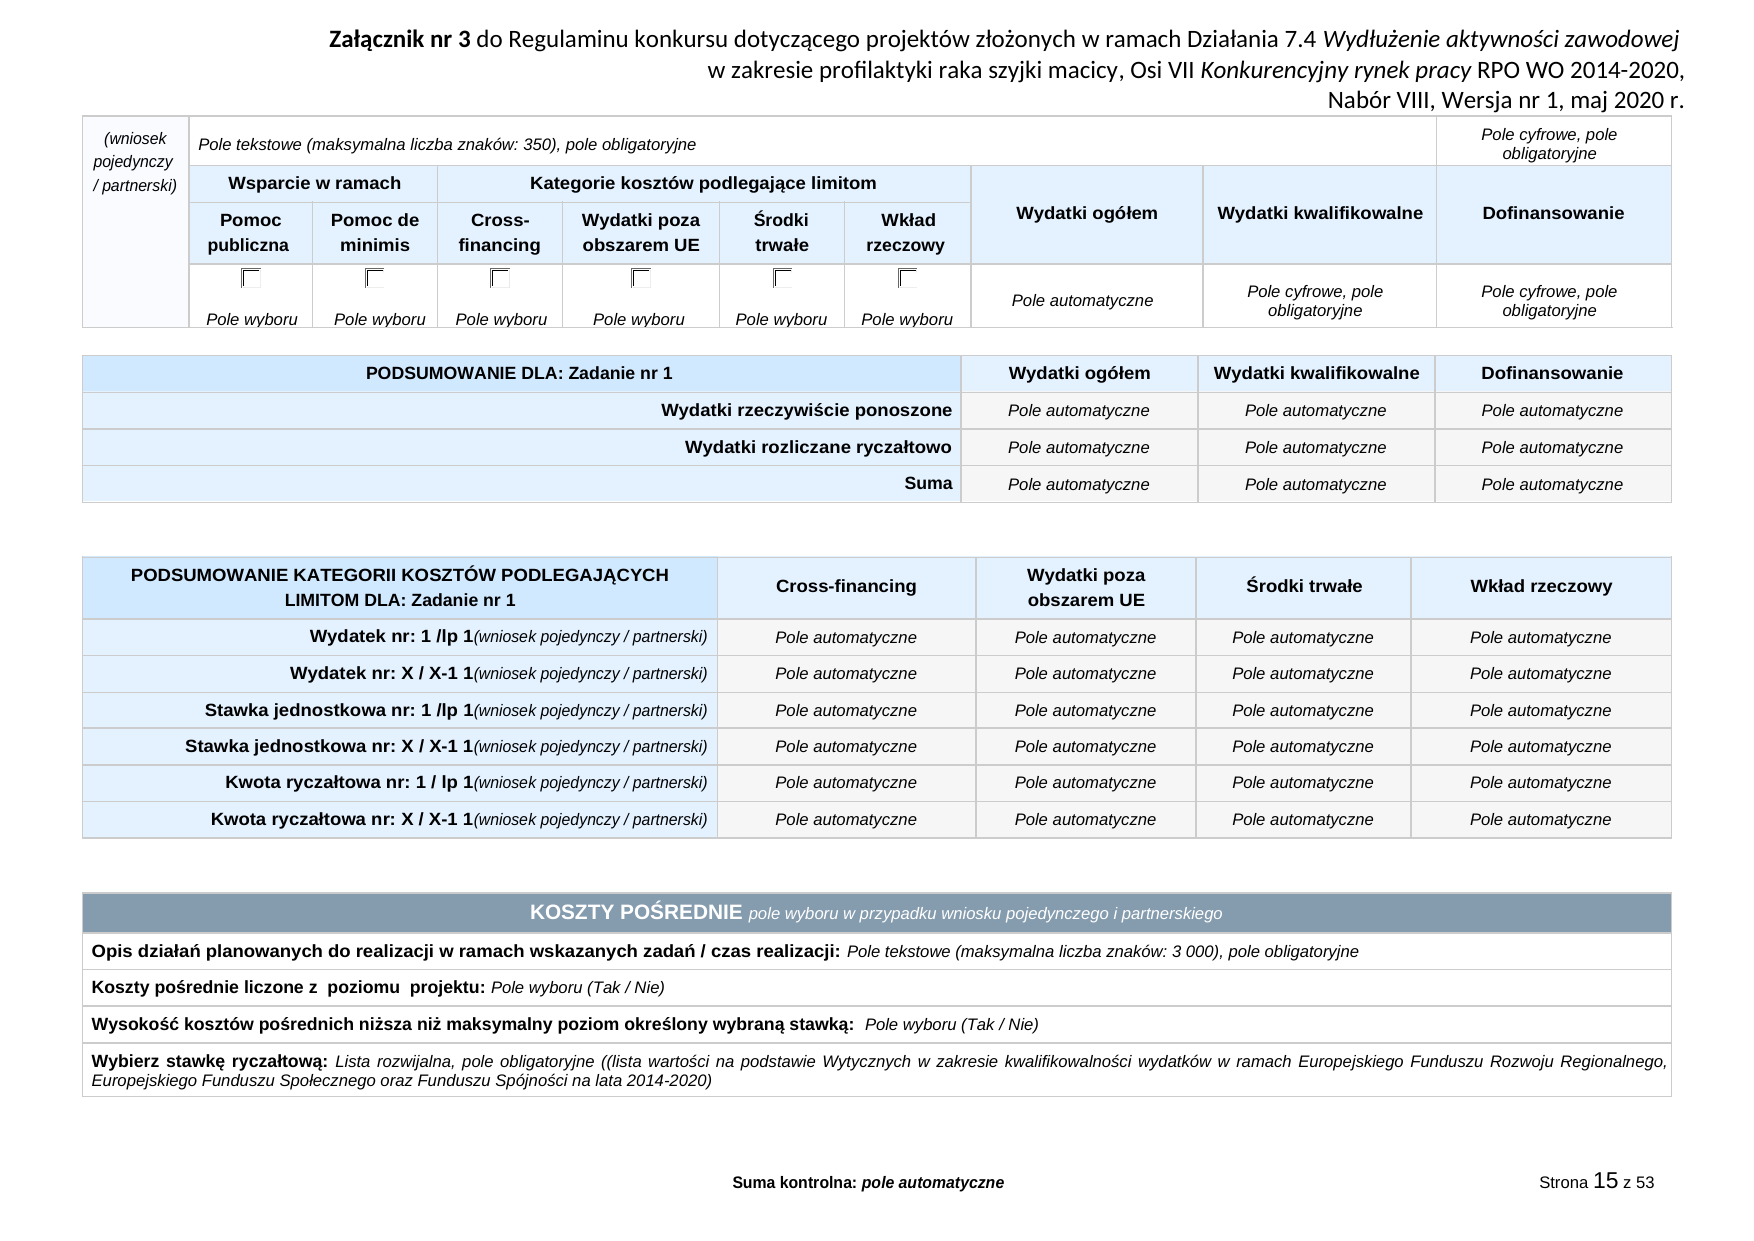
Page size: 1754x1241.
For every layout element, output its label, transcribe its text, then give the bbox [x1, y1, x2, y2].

table_cell Cross- financing [438, 203, 562, 263]
table_cell Pole automatyczne [977, 620, 1195, 655]
table_header Cross-financing [718, 558, 975, 618]
table_cell Pole automatyczne [977, 693, 1195, 727]
table_cell Wydatek nr: 1 /lp 1(wniosek pojedynczy / partnerski) [83, 620, 717, 655]
table_cell Pole automatyczne [718, 729, 975, 764]
table_header Wkład rzeczowy [1412, 558, 1671, 618]
table_header Środki trwałe [1197, 558, 1410, 618]
table_cell Pole automatyczne [1436, 466, 1671, 501]
table_cell Wysokość kosztów pośrednich niższa niż maksymalny poziom określony wybraną stawką: Pole wyboru (Tak / Nie) [83, 1007, 1671, 1042]
table_cell Pole tekstowe (maksymalna liczba znaków: 350), pole obligatoryjne [190, 117, 1436, 165]
table_cell Stawka jednostkowa nr: 1 /lp 1(wniosek pojedynczy / partnerski) [83, 693, 717, 727]
table_cell Wydatki kwalifikowalne [1204, 166, 1436, 263]
table_cell Pole automatyczne [1197, 620, 1410, 655]
table_cell Pole automatyczne [718, 802, 975, 837]
table_cell Pole wyboru [190, 265, 312, 327]
table_cell Pole automatyczne [962, 393, 1197, 428]
table_cell Kategorie kosztów podlegające limitom [438, 166, 970, 201]
table_cell Pole automatyczne [718, 620, 975, 655]
table_cell Pole automatyczne [962, 466, 1197, 501]
table_cell Wydatki poza obszarem UE [563, 203, 719, 263]
table_cell Pole automatyczne [977, 766, 1195, 801]
table_cell Pole automatyczne [977, 729, 1195, 764]
table_cell Opis działań planowanych do realizacji w ramach wskazanych zadań / czas realizacji: Pole tekstowe (maksymalna liczba znaków: 3 000), pole obligatoryjne [83, 934, 1671, 969]
table_cell Pole automatyczne [1436, 393, 1671, 428]
table_cell Pomoc de minimis [313, 203, 437, 263]
table_cell Pole cyfrowe, pole obligatoryjne [1437, 117, 1671, 165]
table_cell Środki trwałe [720, 203, 844, 263]
table_cell Wydatki rozliczane ryczałtowo [83, 430, 960, 465]
table_cell Wydatki ogółem [972, 166, 1202, 263]
table_cell Suma [83, 466, 960, 501]
table_header Wydatki ogółem [962, 356, 1197, 391]
table_cell Pomoc publiczna [190, 203, 312, 263]
table_cell Dofinansowanie [1437, 166, 1671, 263]
table_cell Kwota ryczałtowa nr: 1 / lp 1(wniosek pojedynczy / partnerski) [83, 766, 717, 801]
table_cell Pole automatyczne [718, 656, 975, 691]
table_header PODSUMOWANIE KATEGORII KOSZTÓW PODLEGAJĄCYCH LIMITOM DLA: Zadanie nr 1 [83, 558, 717, 618]
table_cell Pole automatyczne [1412, 693, 1671, 727]
table_cell Pole wyboru [845, 265, 970, 327]
table_header Wydatki poza obszarem UE [977, 558, 1195, 618]
table_cell Pole automatyczne [1197, 802, 1410, 837]
table_cell Pole automatyczne [1412, 656, 1671, 691]
table_cell Stawka jednostkowa nr: X / X-1 1(wniosek pojedynczy / partnerski) [83, 729, 717, 764]
table_cell Pole automatyczne [972, 265, 1202, 327]
table_cell Pole automatyczne [1412, 766, 1671, 801]
table_cell Pole wyboru [313, 265, 437, 327]
table_cell Pole automatyczne [1412, 620, 1671, 655]
table_header Wydatki kwalifikowalne [1199, 356, 1434, 391]
table_cell Wydatek nr: X / X-1 1(wniosek pojedynczy / partnerski) [83, 656, 717, 691]
table_cell Pole automatyczne [977, 802, 1195, 837]
table_header PODSUMOWANIE DLA: Zadanie nr 1 [83, 356, 960, 391]
table_cell Wybierz stawkę ryczałtową: Lista rozwijalna, pole obligatoryjne ((lista wartości na podstawie Wytycznych w zakresie kwalifikowalności wydatków w ramach Europejskiego Funduszu Rozwoju Regionalnego, Europejskiego Funduszu Społecznego oraz Funduszu Spójności na lata 2014-2020) [83, 1044, 1671, 1096]
table_cell Pole cyfrowe, pole obligatoryjne [1204, 265, 1436, 327]
table_cell Pole automatyczne [1412, 802, 1671, 837]
table_cell Pole automatyczne [1197, 693, 1410, 727]
table_header Dofinansowanie [1436, 356, 1671, 391]
table_cell Pole automatyczne [1197, 729, 1410, 764]
table_cell Pole wyboru [563, 265, 719, 327]
table_cell Wsparcie w ramach [190, 166, 437, 201]
table_cell Pole automatyczne [1199, 393, 1434, 428]
table_cell Pole automatyczne [718, 766, 975, 801]
table_cell Pole automatyczne [1412, 729, 1671, 764]
table_cell Pole wyboru [720, 265, 844, 327]
table_cell Pole cyfrowe, pole obligatoryjne [1437, 265, 1671, 327]
table_cell Koszty pośrednie liczone z poziomu projektu: Pole wyboru (Tak / Nie) [83, 970, 1671, 1005]
table_cell Pole automatyczne [718, 693, 975, 727]
table_cell Kwota ryczałtowa nr: X / X-1 1(wniosek pojedynczy / partnerski) [83, 802, 717, 837]
table_cell Pole automatyczne [1436, 430, 1671, 465]
table_cell Pole automatyczne [1199, 430, 1434, 465]
table_cell Pole automatyczne [962, 430, 1197, 465]
table_header KOSZTY POŚREDNIE pole wyboru w przypadku wniosku pojedynczego i partnerskiego [83, 894, 1671, 932]
table_cell Wkład rzeczowy [845, 203, 970, 263]
table_cell Pole automatyczne [1197, 766, 1410, 801]
table_cell Pole wyboru [438, 265, 562, 327]
table_cell Pole automatyczne [977, 656, 1195, 691]
table_cell Wydatki rzeczywiście ponoszone [83, 393, 960, 428]
table_cell Pole automatyczne [1199, 466, 1434, 501]
table_cell Pole automatyczne [1197, 656, 1410, 691]
